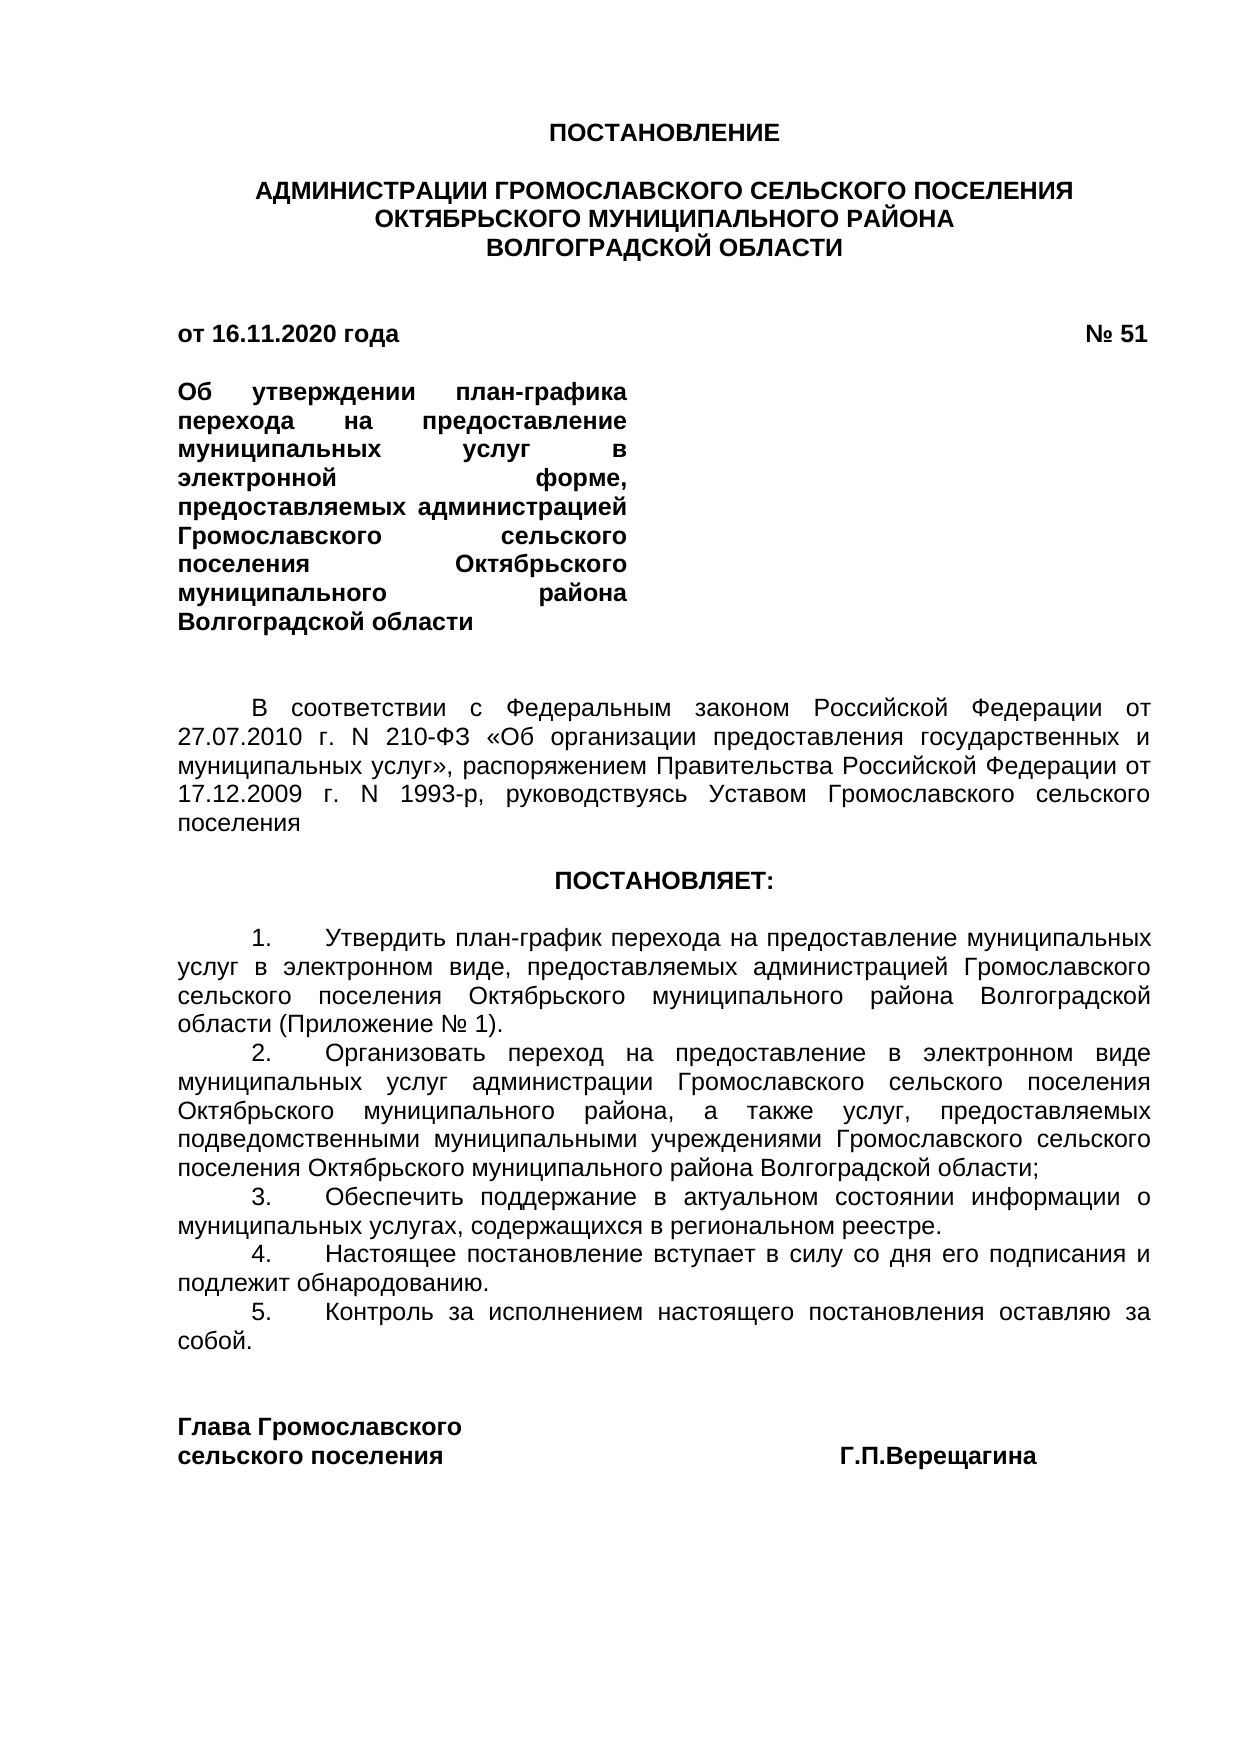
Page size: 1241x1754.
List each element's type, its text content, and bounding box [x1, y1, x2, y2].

list Утвердить план-график перехода на предоставление муниципальных услуг в электронном виде, предоставляемых администрацией Громославского сельского поселения Октябрьского муниципального района Волгоградской области (Приложение № 1). [177, 923, 1152, 1038]
text ПОСТАНОВЛЯЕТ: [177, 866, 1152, 894]
list Настоящее постановление вступает в силу со дня его подписания и подлежит обнародованию. [177, 1239, 1152, 1297]
text АДМИНИСТРАЦИИ ГРОМОСЛАВСКОГО СЕЛЬСКОГО ПОСЕЛЕНИЯ [177, 176, 1152, 204]
text ОКТЯБРЬСКОГО МУНИЦИПАЛЬНОГО РАЙОНА [177, 204, 1152, 233]
text ПОСТАНОВЛЕНИЕ [177, 118, 1152, 147]
list Контроль за исполнением настоящего постановления оставляю за собой. [177, 1297, 1152, 1354]
text ВОЛГОГРАДСКОЙ ОБЛАСТИ [177, 233, 1152, 262]
text Глава Громославского [177, 1412, 1152, 1441]
text В соответствии с Федеральным законом Российской Федерации от 27.07.2010 г. N 210-ФЗ «Об организации предоставления государственных и муниципальных услуг», распоряжением Правительства Российской Федерации от 17.12.2009 г. N 1993-р, руководствуясь Уставом Громославского сельского поселения [177, 693, 1152, 837]
text от 16.11.2020 года № 51 [177, 319, 1152, 348]
list Организовать переход на предоставление в электронном виде муниципальных услуг администрации Громославского сельского поселения Октябрьского муниципального района, а также услуг, предоставляемых подведомственными муниципальными учреждениями Громославского сельского поселения Октябрьского муниципального района Волгоградской области; [177, 1038, 1152, 1182]
text сельского поселения Г.П.Верещагина [177, 1441, 1152, 1469]
list Обеспечить поддержание в актуальном состоянии информации о муниципальных услугах, содержащихся в региональном реестре. [177, 1182, 1152, 1239]
text Об утверждении план-графика перехода на предоставление муниципальных услуг в электронной форме, предоставляемых администрацией Громославского сельского поселения Октябрьского муниципального района Волгоградской области [177, 377, 627, 636]
